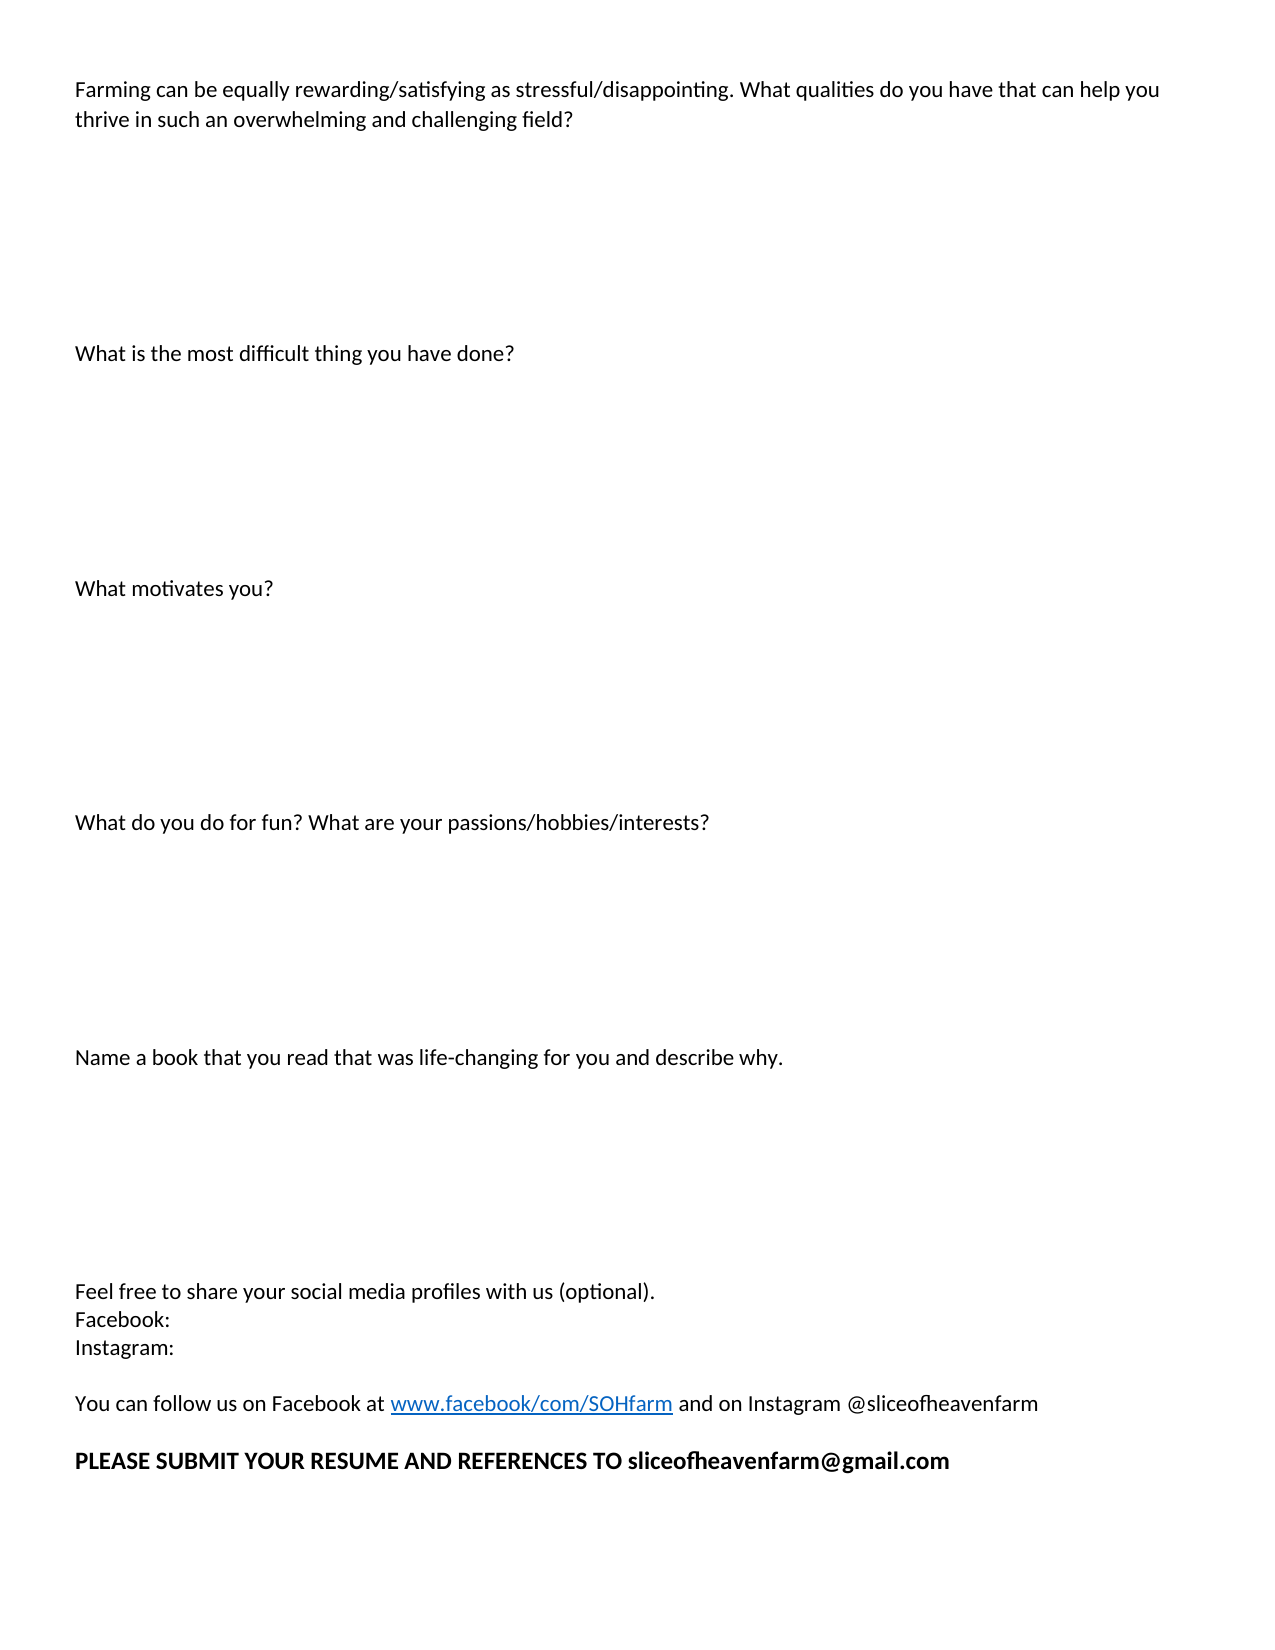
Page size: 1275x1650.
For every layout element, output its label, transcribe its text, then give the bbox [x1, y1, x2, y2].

text You can follow us on Facebook at www.facebook/com/SOHfarm and on Instagram @sliceofheavenfarm [75, 1389, 1200, 1417]
text PLEASE SUBMIT YOUR RESUME AND REFERENCES TO sliceofheavenfarm@gmail.com [75, 1445, 1200, 1476]
text What motivates you? [75, 574, 1200, 602]
text Facebook: [75, 1305, 1200, 1333]
text Instagram: [75, 1333, 1200, 1361]
text What do you do for fun? What are your passions/hobbies/interests? [75, 808, 1200, 836]
text Farming can be equally rewarding/satisfying as stressful/disappointing. What qualities do you have that can help you thrive in such an overwhelming and challenging field? [75, 75, 1200, 133]
text Name a book that you read that was life-changing for you and describe why. [75, 1043, 1200, 1071]
text What is the most difficult thing you have done? [75, 339, 1200, 368]
text Feel free to share your social media profiles with us (optional). [75, 1277, 1200, 1305]
